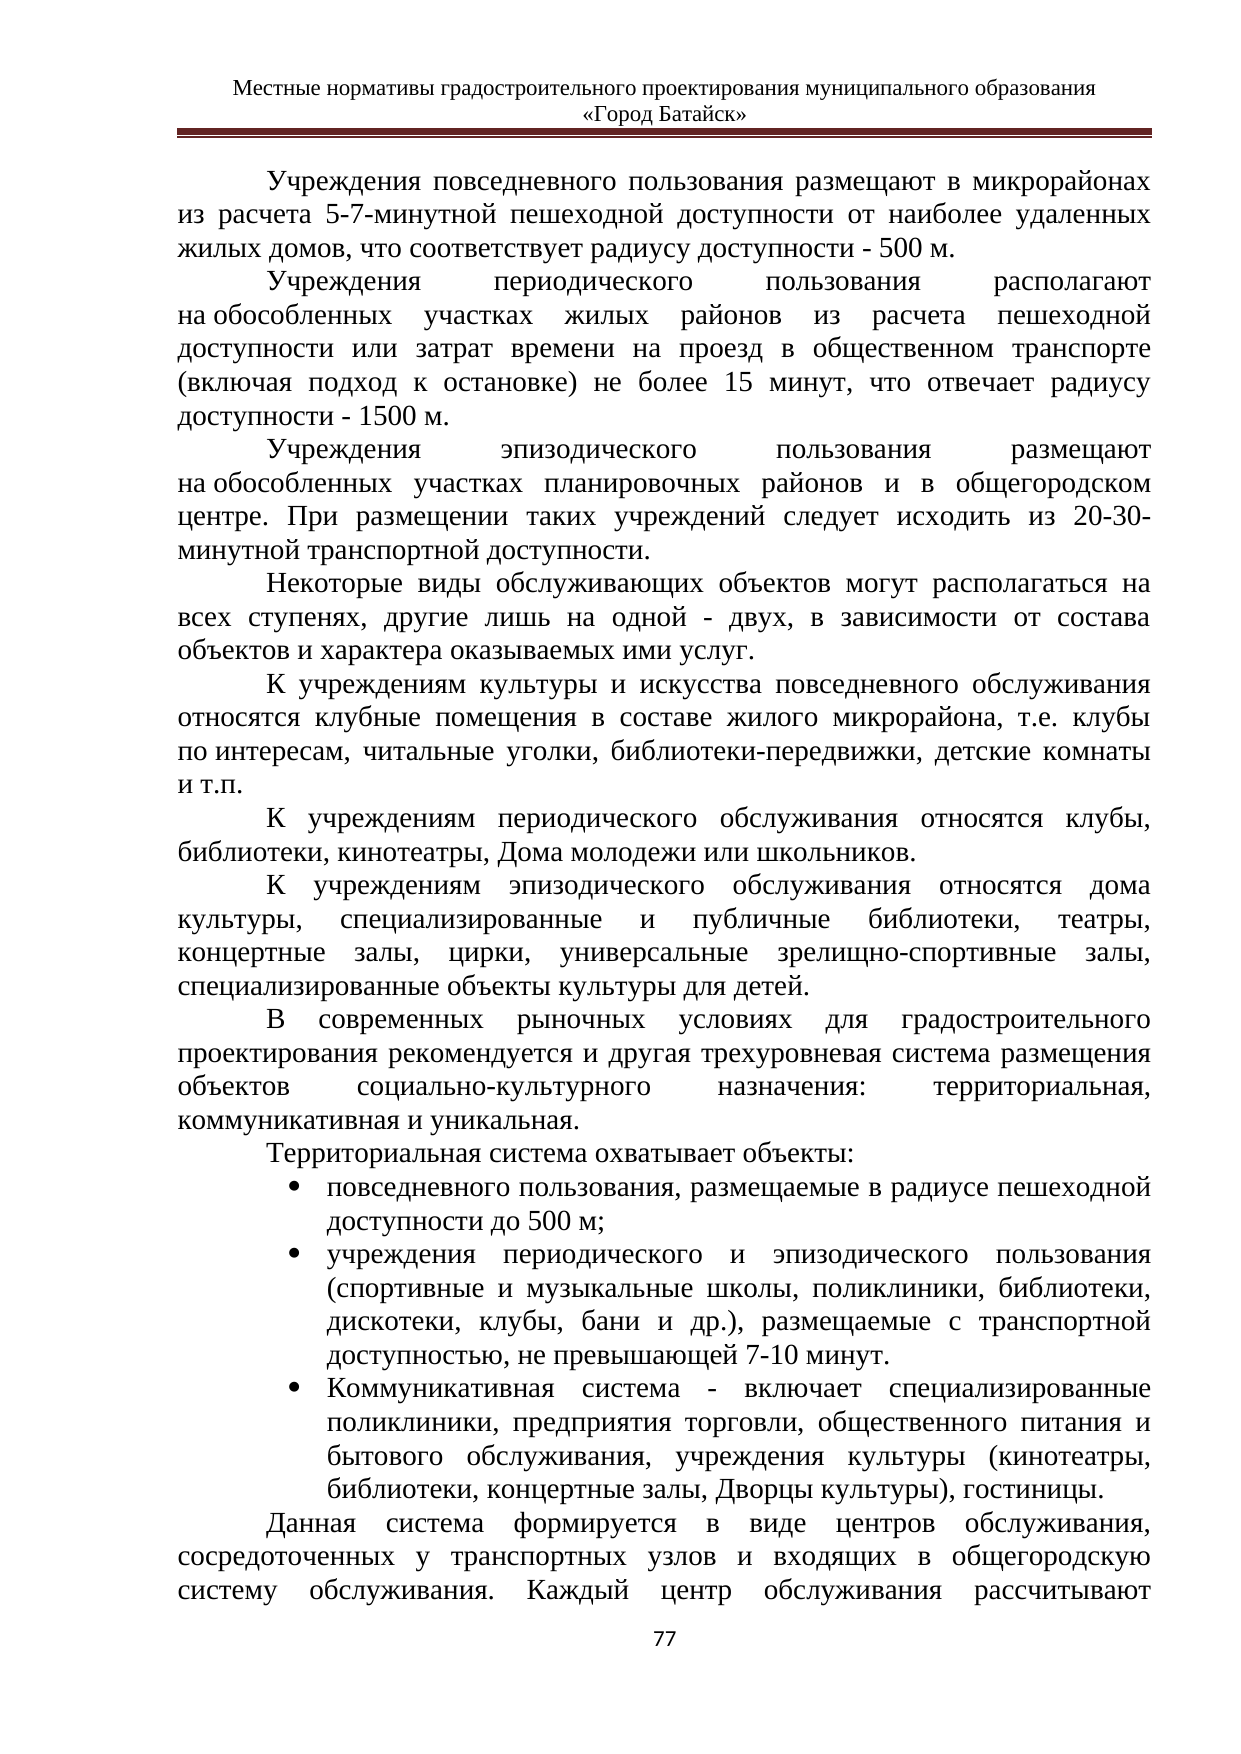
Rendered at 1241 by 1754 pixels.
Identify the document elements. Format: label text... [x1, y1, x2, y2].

list Учреждения эпизодического пользования размещают на обособленных участках планировочных районов и в общегородском центре. При размещении таких учреждений следует исходить из 20-30-минутной транспортной доступности. [177, 431, 1152, 565]
list К учреждениям культуры и искусства повседневного обслуживания относятся клубные помещения в составе жилого микрорайона, т.е. клубы по интересам, читальные уголки, библиотеки-передвижки, детские комнаты и т.п. [177, 666, 1152, 800]
list повседневного пользования, размещаемые в радиусе пешеходной доступности до 500 м; [289, 1169, 1152, 1236]
list Коммуникативная система - включает специализированные поликлиники, предприятия торговли, общественного питания и бытового обслуживания, учреждения культуры (кинотеатры, библиотеки, концертные залы, Дворцы культуры), гостиницы. [289, 1371, 1152, 1505]
list учреждения периодического и эпизодического пользования (спортивные и музыкальные школы, поликлиники, библиотеки, дискотеки, клубы, бани и др.), размещаемые с транспортной доступностью, не превышающей 7-10 минут. [289, 1236, 1152, 1371]
list Территориальная система охватывает объекты: [177, 1136, 1152, 1169]
list Учреждения периодического пользования располагают на обособленных участках жилых районов из расчета пешеходной доступности или затрат времени на проезд в общественном транспорте (включая подход к остановке) не более 15 минут, что отвечает радиусу доступности - 1500 м. [177, 263, 1152, 431]
list Некоторые виды обслуживающих объектов могут располагаться на всех ступенях, другие лишь на одной - двух, в зависимости от состава объектов и характера оказываемых ими услуг. [177, 565, 1152, 666]
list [177, 1505, 1152, 1606]
list К учреждениям периодического обслуживания относятся клубы, библиотеки, кинотеатры, Дома молодежи или школьников. [177, 800, 1152, 867]
list В современных рыночных условиях для градостроительного проектирования рекомендуется и другая трехуровневая система размещения объектов социально-культурного назначения: территориальная, коммуникативная и уникальная. [177, 1001, 1152, 1136]
list Учреждения повседневного пользования размещают в микрорайонах из расчета 5-7-минутной пешеходной доступности от наиболее удаленных жилых домов, что соответствует радиусу доступности - 500 м. [177, 163, 1152, 263]
list К учреждениям эпизодического обслуживания относятся дома культуры, специализированные и публичные библиотеки, театры, концертные залы, цирки, универсальные зрелищно-спортивные залы, специализированные объекты культуры для детей. [177, 867, 1152, 1001]
